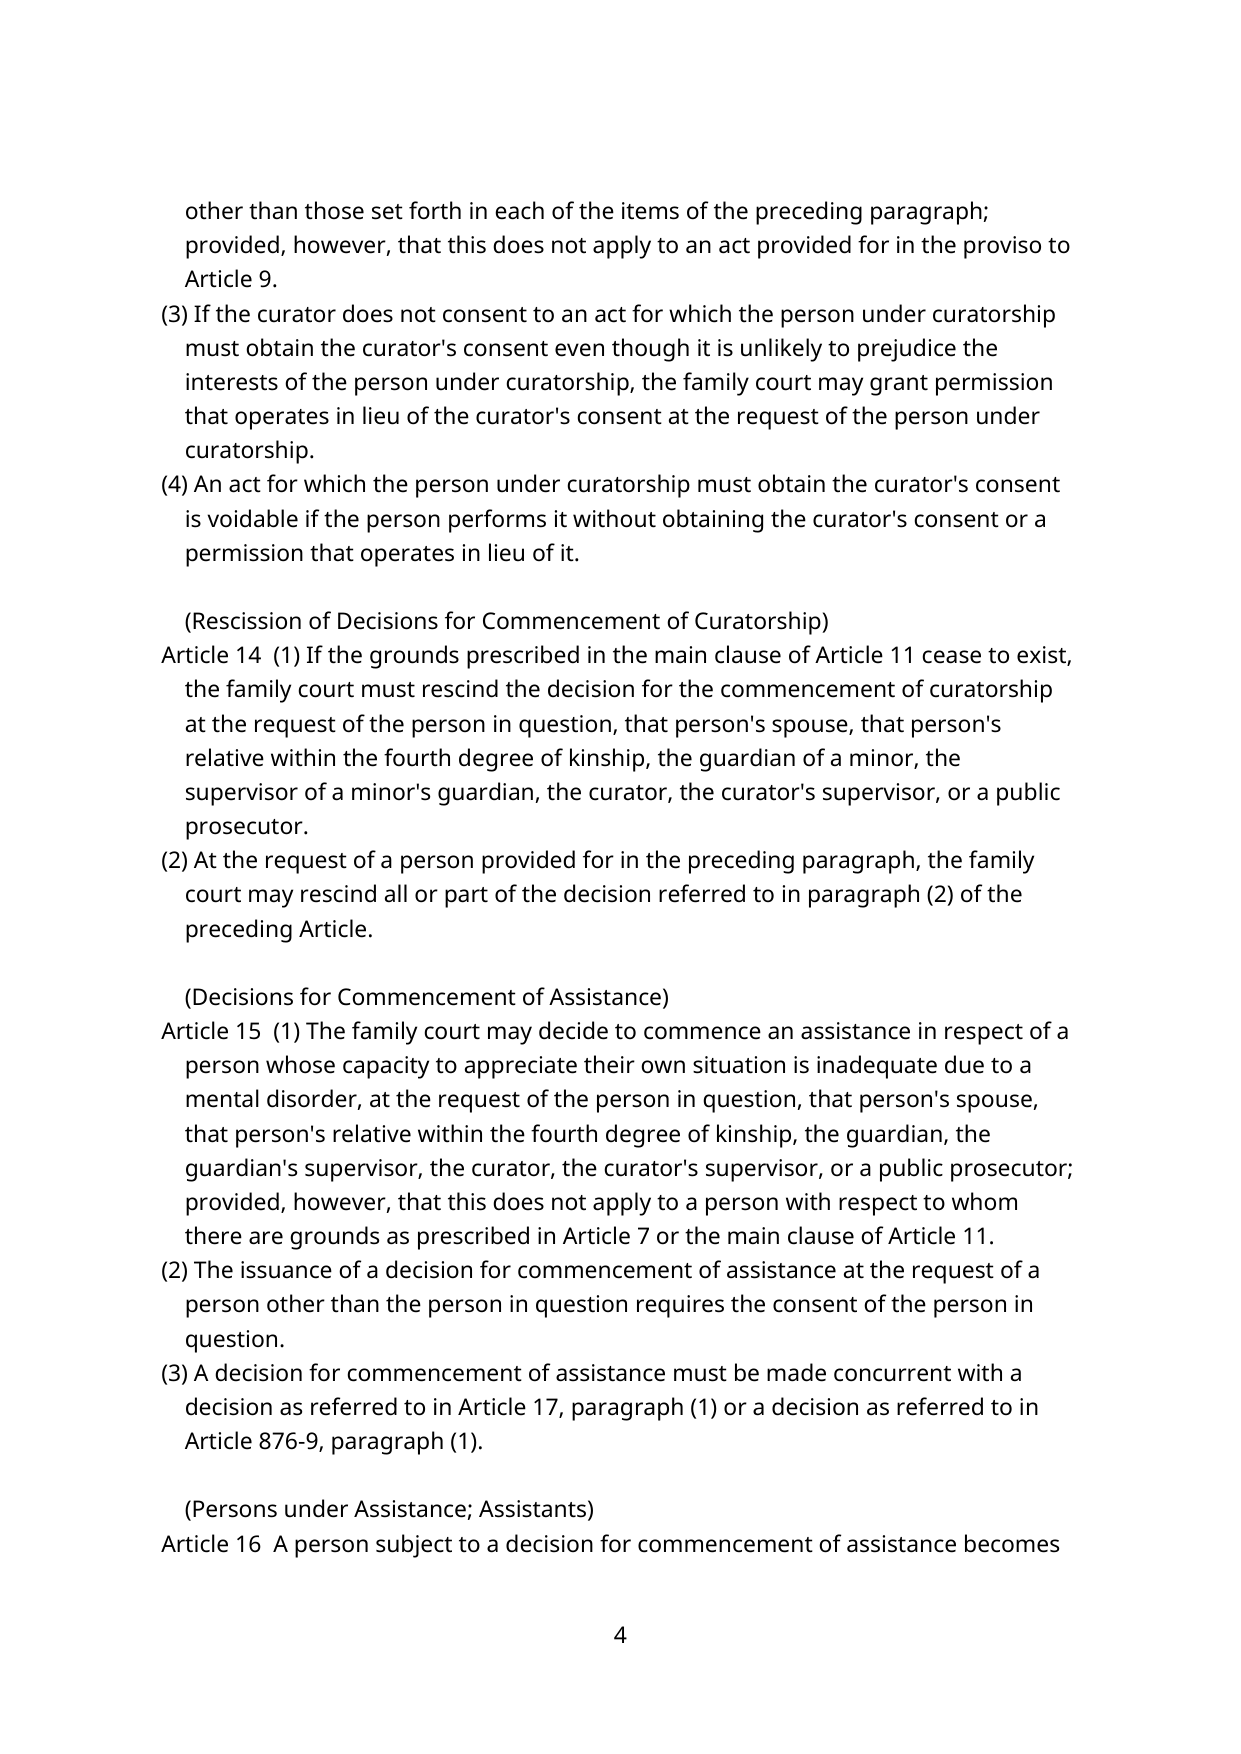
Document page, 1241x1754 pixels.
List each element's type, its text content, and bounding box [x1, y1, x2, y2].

text (3) If the curator does not consent to an act for which the person under curatorship must obtain the curator's consent even though it is unlikely to prejudice the interests of the person under curatorship, the family court may grant permission that operates in lieu of the curator's consent at the request of the person under curatorship. [161, 296, 1079, 467]
text (2) The issuance of a decision for commencement of assistance at the request of a person other than the person in question requires the consent of the person in question. [161, 1253, 1079, 1355]
text Article 14 (1) If the grounds prescribed in the main clause of Article 11 cease to exist, the family court must rescind the decision for the commencement of curatorship at the request of the person in question, that person's spouse, that person's relative within the fourth degree of kinship, the guardian of a minor, the supervisor of a minor's guardian, the curator, the curator's supervisor, or a public prosecutor. [161, 638, 1079, 843]
text (3) A decision for commencement of assistance must be made concurrent with a decision as referred to in Article 17, paragraph (1) or a decision as referred to in Article 876-9, paragraph (1). [161, 1355, 1079, 1458]
text (Rescission of Decisions for Commencement of Curatorship) [184, 604, 1079, 638]
text (4) An act for which the person under curatorship must obtain the curator's consent is voidable if the person performs it without obtaining the curator's consent or a permission that operates in lieu of it. [161, 467, 1079, 569]
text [161, 194, 1079, 296]
text (Persons under Assistance; Assistants) [184, 1492, 1079, 1526]
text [161, 1526, 1079, 1560]
text Article 15 (1) The family court may decide to commence an assistance in respect of a person whose capacity to appreciate their own situation is inadequate due to a mental disorder, at the request of the person in question, that person's spouse, that person's relative within the fourth degree of kinship, the guardian, the guardian's supervisor, the curator, the curator's supervisor, or a public prosecutor; provided, however, that this does not apply to a person with respect to whom there are grounds as prescribed in Article 7 or the main clause of Article 11. [161, 1014, 1079, 1253]
text (Decisions for Commencement of Assistance) [184, 979, 1079, 1014]
text (2) At the request of a person provided for in the preceding paragraph, the family court may rescind all or part of the decision referred to in paragraph (2) of the preceding Article. [161, 843, 1079, 945]
